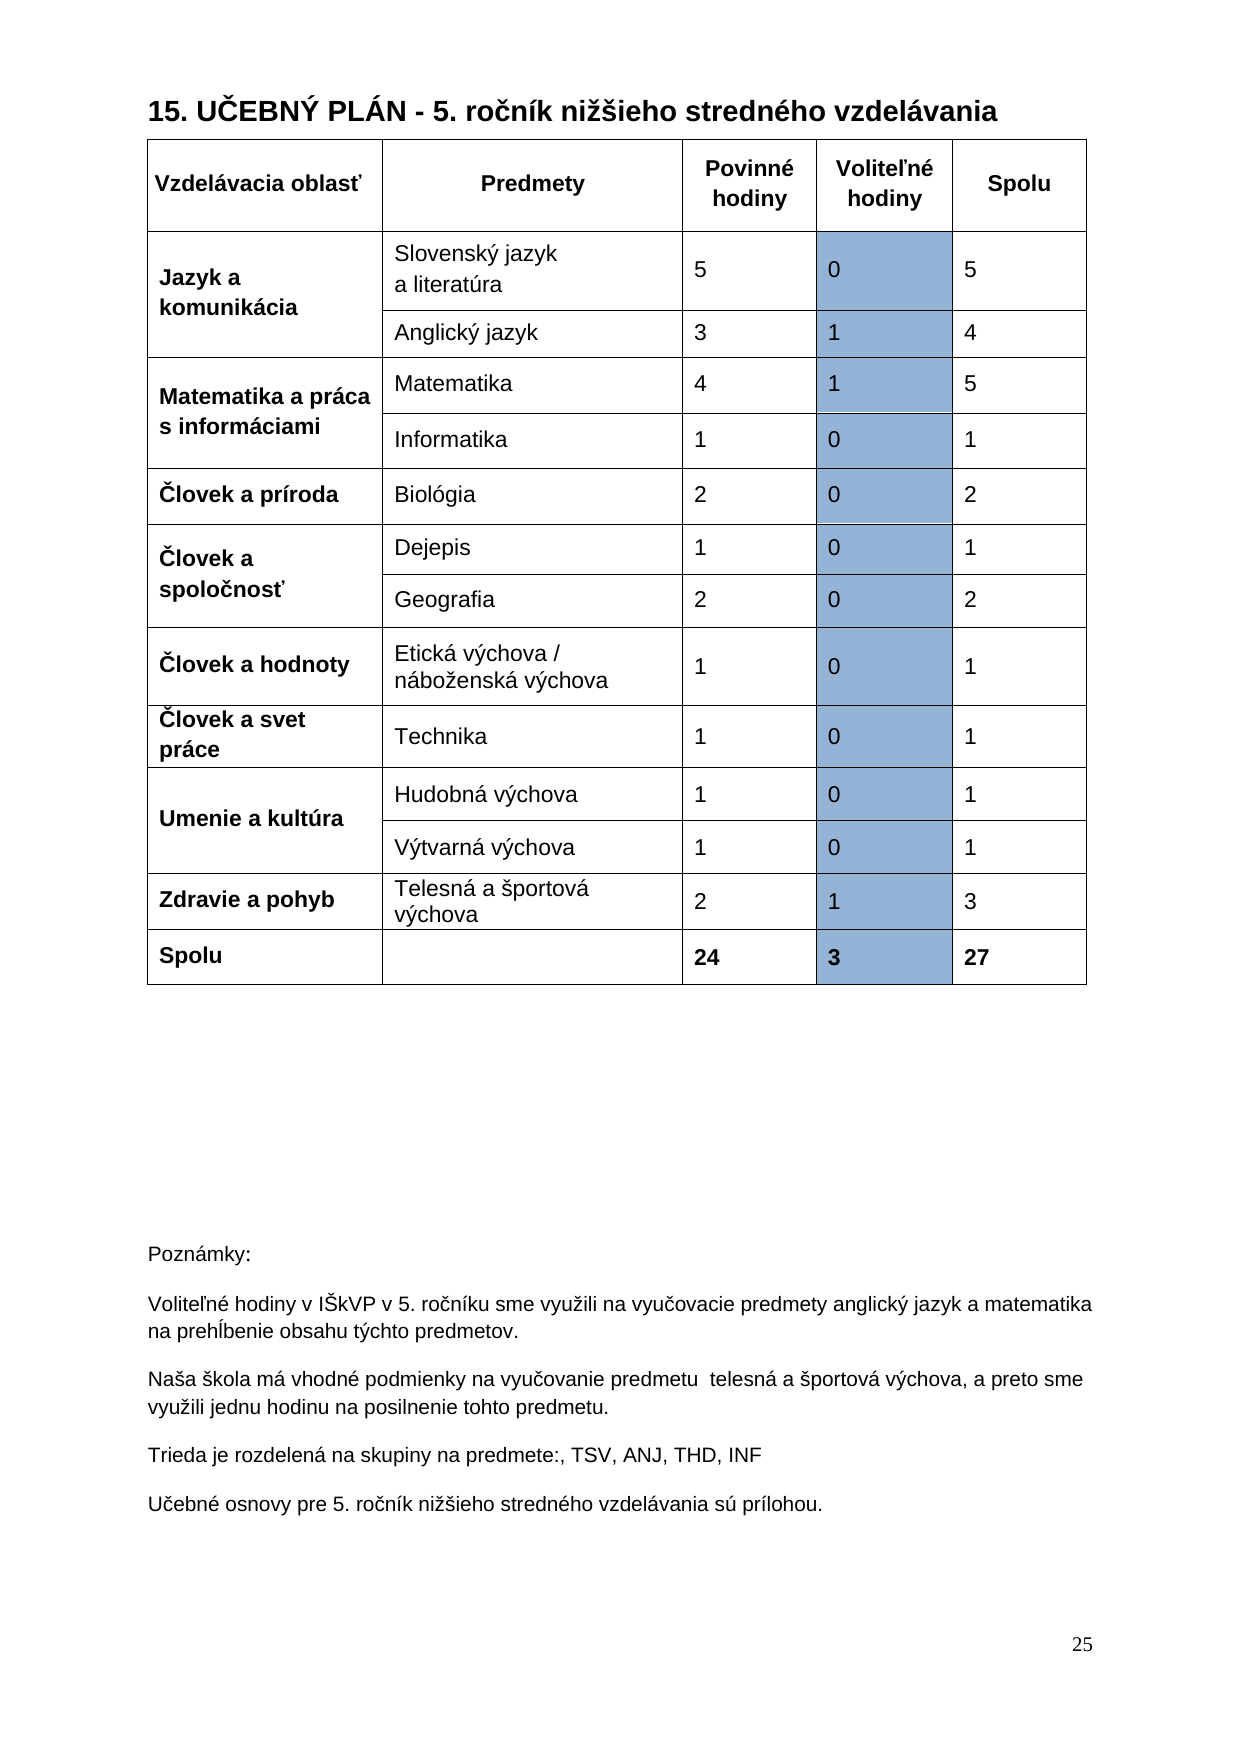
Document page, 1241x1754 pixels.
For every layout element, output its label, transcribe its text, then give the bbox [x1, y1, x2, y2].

table_cell 3 [683, 311, 816, 357]
table_cell 2 [683, 469, 816, 523]
table_cell Jazyk a komunikácia [148, 232, 382, 357]
table_cell 0 [817, 768, 952, 820]
table_cell 0 [817, 706, 952, 767]
text Učebné osnovy pre 5. ročník nižšieho stredného vzdelávania sú prílohou. [148, 1491, 1093, 1515]
table_header Predmety [383, 140, 682, 231]
table_cell Matematika a práca s informáciami [148, 358, 382, 468]
table_cell 24 [683, 930, 816, 984]
table_cell [383, 930, 682, 984]
table_cell Matematika [383, 358, 682, 412]
table_cell Anglický jazyk [383, 311, 682, 357]
table_cell Hudobná výchova [383, 768, 682, 820]
table_cell 1 [953, 706, 1086, 767]
table_cell 1 [953, 414, 1086, 468]
table_header Povinné hodiny [683, 140, 816, 231]
table_cell 2 [683, 874, 816, 929]
table_cell 1 [817, 358, 952, 412]
table_cell 0 [817, 821, 952, 873]
table_cell Výtvarná výchova [383, 821, 682, 873]
table_cell Biológia [383, 469, 682, 523]
table_cell 1 [953, 768, 1086, 820]
table_cell 1 [953, 525, 1086, 574]
table_cell 1 [953, 628, 1086, 705]
table_cell 5 [953, 358, 1086, 412]
table_cell 1 [683, 525, 816, 574]
table_cell Etická výchova / náboženská výchova [383, 628, 682, 705]
text Voliteľné hodiny v IŠkVP v 5. ročníku sme využili na vyučovacie predmety anglický jazyk a matematika na prehĺbenie obsahu týchto predmetov. [148, 1291, 1093, 1343]
table_cell 1 [683, 768, 816, 820]
table_cell Zdravie a pohyb [148, 874, 382, 929]
text Naša škola má vhodné podmienky na vyučovanie predmetu telesná a športová výchova, a preto sme využili jednu hodinu na posilnenie tohto predmetu. [148, 1367, 1093, 1419]
table_cell 4 [683, 358, 816, 412]
table_cell Dejepis [383, 525, 682, 574]
table_cell 0 [817, 628, 952, 705]
table_cell 1 [683, 414, 816, 468]
table_header Vzdelávacia oblasť [148, 140, 382, 231]
table_cell Slovenský jazyk a literatúra [383, 232, 682, 310]
table_cell Umenie a kultúra [148, 768, 382, 873]
table_cell 4 [953, 311, 1086, 357]
table_cell Človek a spoločnosť [148, 525, 382, 627]
table_cell Technika [383, 706, 682, 767]
table_cell 5 [953, 232, 1086, 310]
table_cell 5 [683, 232, 816, 310]
table_cell 1 [953, 821, 1086, 873]
table_cell 1 [817, 874, 952, 929]
table_cell Človek a svet práce [148, 706, 382, 767]
table_cell 1 [683, 706, 816, 767]
subtitle 15. UČEBNÝ PLÁN - 5. ročník nižšieho stredného vzdelávania [148, 94, 1093, 127]
table_cell Spolu [148, 930, 382, 984]
table_cell Telesná a športová výchova [383, 874, 682, 929]
table_cell Človek a hodnoty [148, 628, 382, 705]
table_cell 0 [817, 575, 952, 627]
table_cell Informatika [383, 414, 682, 468]
table_cell 0 [817, 469, 952, 523]
table_cell Človek a príroda [148, 469, 382, 523]
table_cell 1 [817, 311, 952, 357]
text Poznámky: [148, 1240, 1093, 1267]
table_header Voliteľné hodiny [817, 140, 952, 231]
table_cell 1 [683, 628, 816, 705]
table_cell Geografia [383, 575, 682, 627]
table_cell 3 [817, 930, 952, 984]
table_cell 0 [817, 232, 952, 310]
table_cell 3 [953, 874, 1086, 929]
table_cell 27 [953, 930, 1086, 984]
table_cell 0 [817, 525, 952, 574]
table_cell 2 [953, 469, 1086, 523]
table_cell 2 [683, 575, 816, 627]
table_cell 0 [817, 414, 952, 468]
table_cell 1 [683, 821, 816, 873]
text Trieda je rozdelená na skupiny na predmete:, TSV, ANJ, THD, INF [148, 1443, 1093, 1467]
table_header Spolu [953, 140, 1086, 231]
table_cell 2 [953, 575, 1086, 627]
